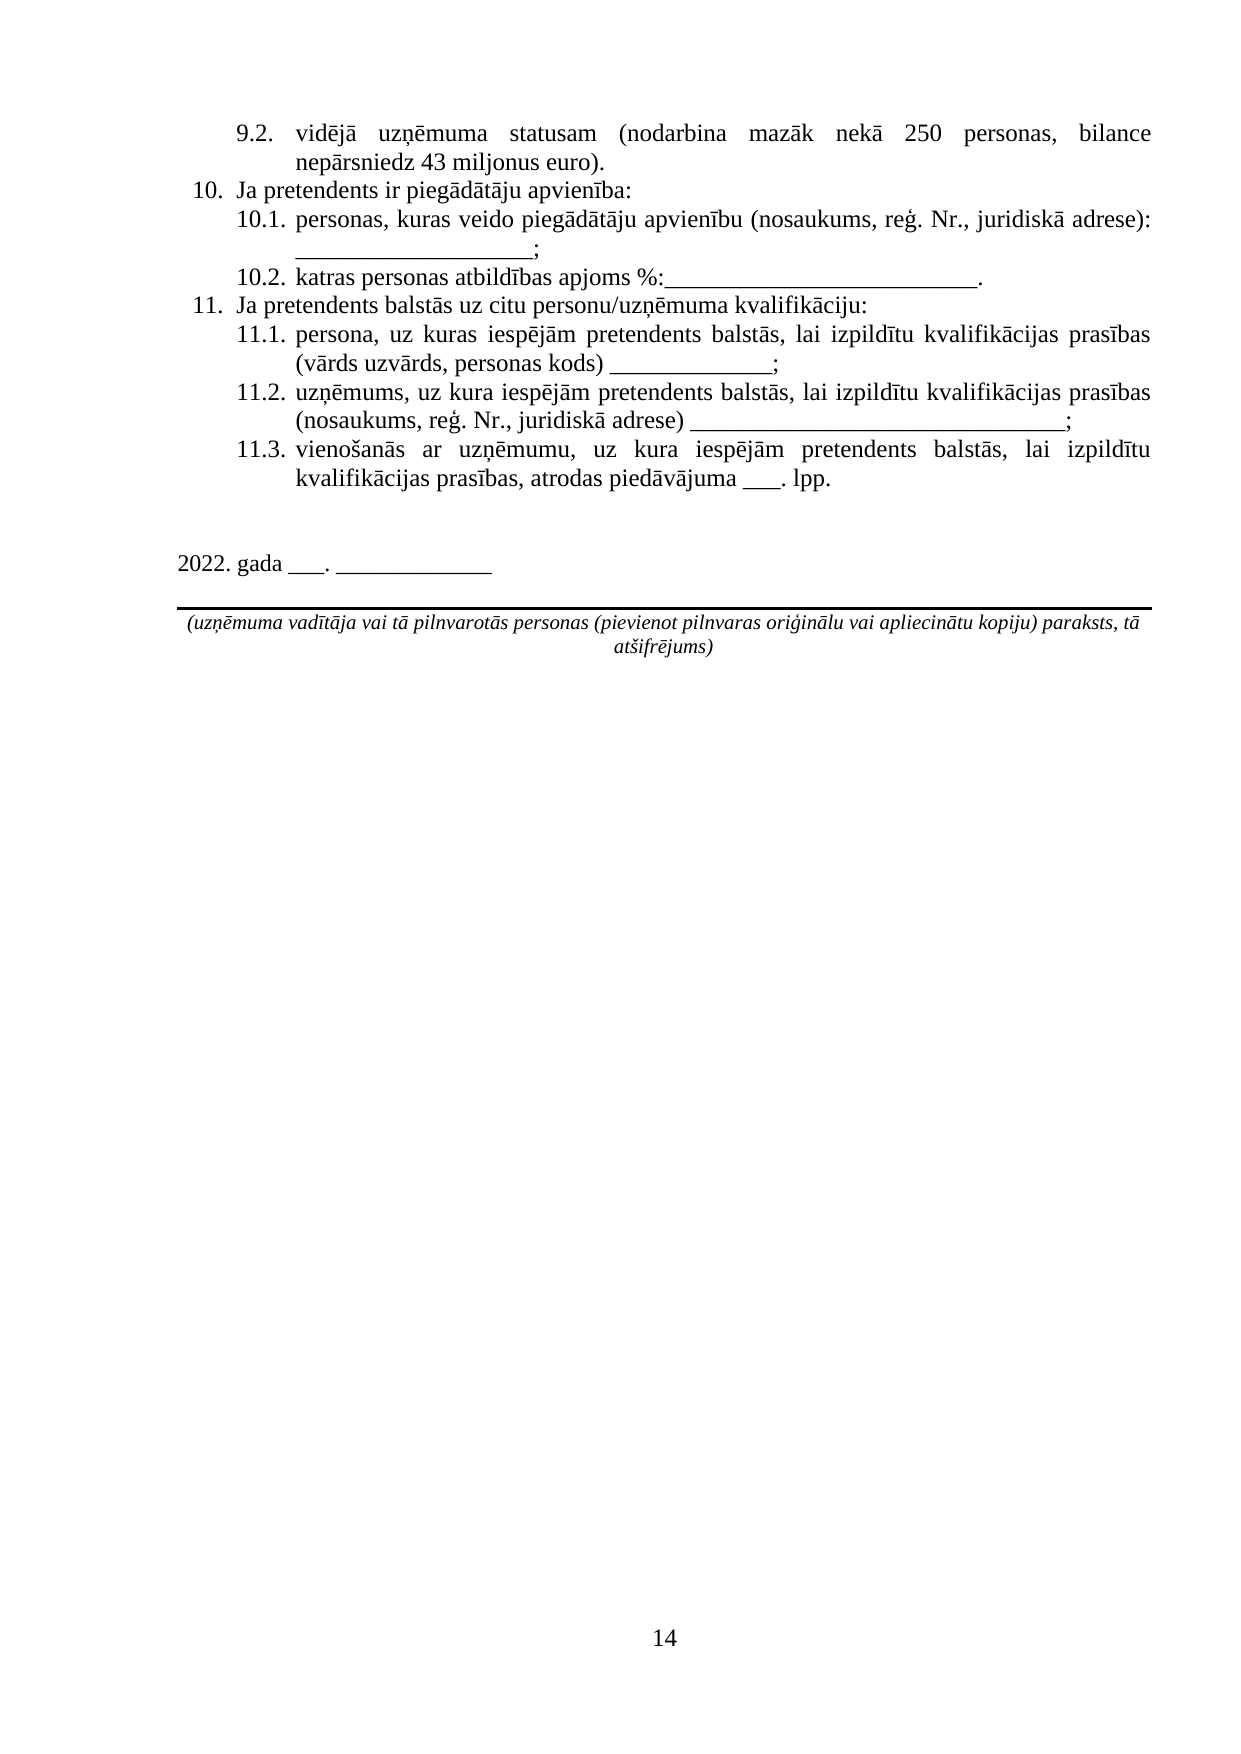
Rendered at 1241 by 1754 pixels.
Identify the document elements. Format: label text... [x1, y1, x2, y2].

list vidējā uzņēmuma statusam (nodarbina mazāk nekā 250 personas, bilance nepārsniedz 43 miljonus euro). [236, 118, 1152, 176]
list Ja pretendents balstās uz citu personu/uzņēmuma kvalifikāciju: [192, 291, 1152, 319]
list vienošanās ar uzņēmumu, uz kura iespējām pretendents balstās, lai izpildītu kvalifikācijas prasības, atrodas piedāvājuma ___. lpp. [236, 434, 1152, 492]
text (uzņēmuma vadītāja vai tā pilnvarotās personas (pievienot pilnvaras oriģinālu vai apliecinātu kopiju) paraksts, tā atšifrējums) [177, 610, 1152, 658]
list personas, kuras veido piegādātāju apvienību (nosaukums, reģ. Nr., juridiskā adrese): ___________________; [236, 204, 1152, 262]
list persona, uz kuras iespējām pretendents balstās, lai izpildītu kvalifikācijas prasības (vārds uzvārds, personas kods) _____________; [236, 319, 1152, 377]
text 2022. gada ___. _____________ [177, 549, 1152, 576]
list katras personas atbildības apjoms %:_________________________. [236, 262, 1152, 291]
list Ja pretendents ir piegādātāju apvienība: [192, 176, 1152, 204]
list uzņēmums, uz kura iespējām pretendents balstās, lai izpildītu kvalifikācijas prasības (nosaukums, reģ. Nr., juridiskā adrese) ______________________________; [236, 377, 1152, 434]
